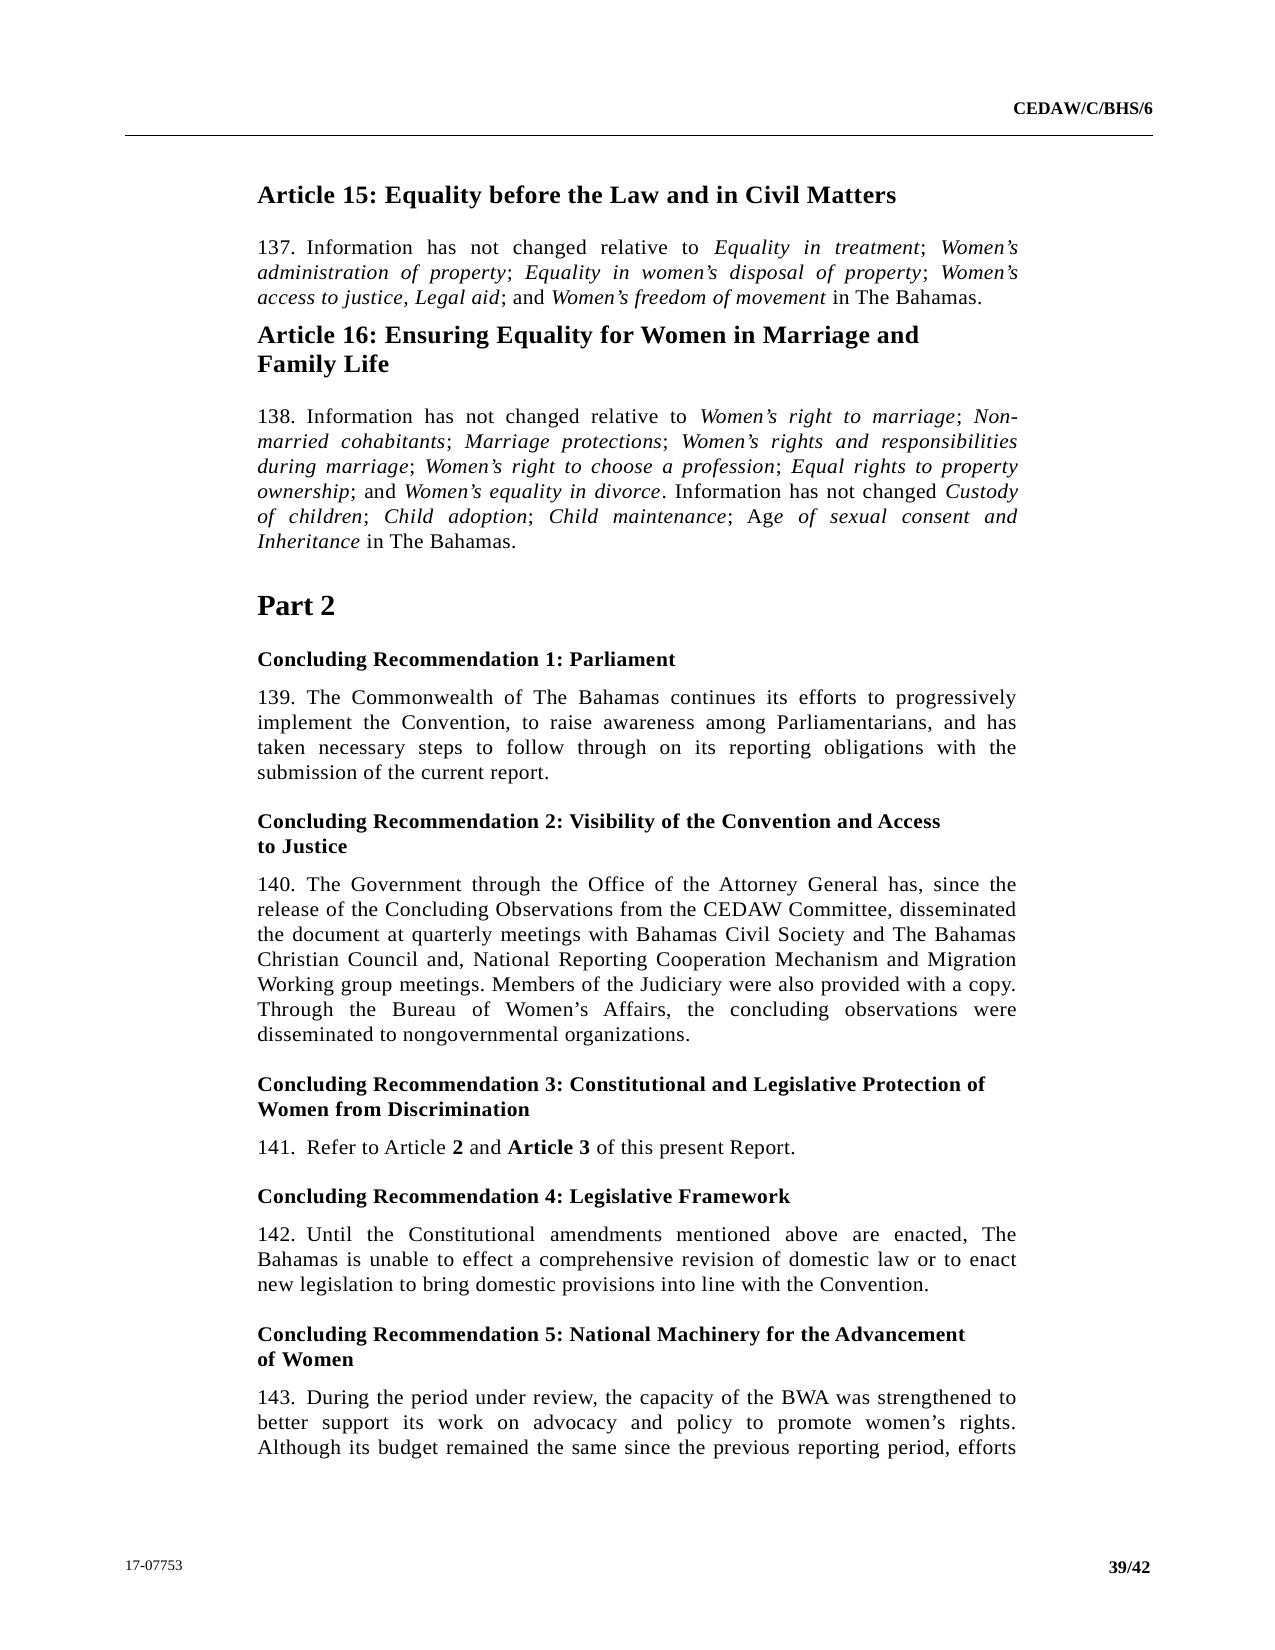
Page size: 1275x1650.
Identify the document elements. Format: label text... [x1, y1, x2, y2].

text Concluding Recommendation 3: Constitutional and Legislative Protection of Women from Discrimination [125, 1071, 1019, 1121]
text Concluding Recommendation 1: Parliament [125, 646, 1019, 671]
text 141. Refer to Article 2 and Article 3 of this present Report. [257, 1134, 1018, 1159]
text Concluding Recommendation 2: Visibility of the Convention and Access to Justice [125, 809, 1019, 859]
text 137. Information has not changed relative to Equality in treatment; Women’s administration of property; Equality in women’s disposal of property; Women’s access to justice, Legal aid; and Women’s freedom of movement in The Bahamas. [257, 234, 1018, 309]
text 142. Until the Constitutional amendments mentioned above are enacted, The Bahamas is unable to effect a comprehensive revision of domestic law or to enact new legislation to bring domestic provisions into line with the Convention. [257, 1221, 1018, 1296]
title Part 2 [125, 590, 1018, 621]
title Article 15: Equality before the Law and in Civil Matters [125, 181, 1018, 209]
title Article 16: Ensuring Equality for Women in Marriage and Family Life [125, 321, 1018, 378]
text 138. Information has not changed relative to Women’s right to marriage; Non-married cohabitants; Marriage protections; Women’s rights and responsibilities during marriage; Women’s right to choose a profession; Equal rights to property ownership; and Women’s equality in divorce. Information has not changed Custody of children; Child adoption; Child maintenance; Age of sexual consent and Inheritance in The Bahamas. [257, 403, 1018, 553]
text Concluding Recommendation 5: National Machinery for the Advancement of Women [125, 1321, 1019, 1371]
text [257, 1384, 1018, 1459]
text 140. The Government through the Office of the Attorney General has, since the release of the Concluding Observations from the CEDAW Committee, disseminated the document at quarterly meetings with Bahamas Civil Society and The Bahamas Christian Council and, National Reporting Cooperation Mechanism and Migration Working group meetings. Members of the Judiciary were also provided with a copy. Through the Bureau of Women’s Affairs, the concluding observations were disseminated to nongovernmental organizations. [257, 871, 1018, 1046]
text Concluding Recommendation 4: Legislative Framework [125, 1184, 1019, 1209]
text 139. The Commonwealth of The Bahamas continues its efforts to progressively implement the Convention, to raise awareness among Parliamentarians, and has taken necessary steps to follow through on its reporting obligations with the submission of the current report. [257, 684, 1018, 784]
